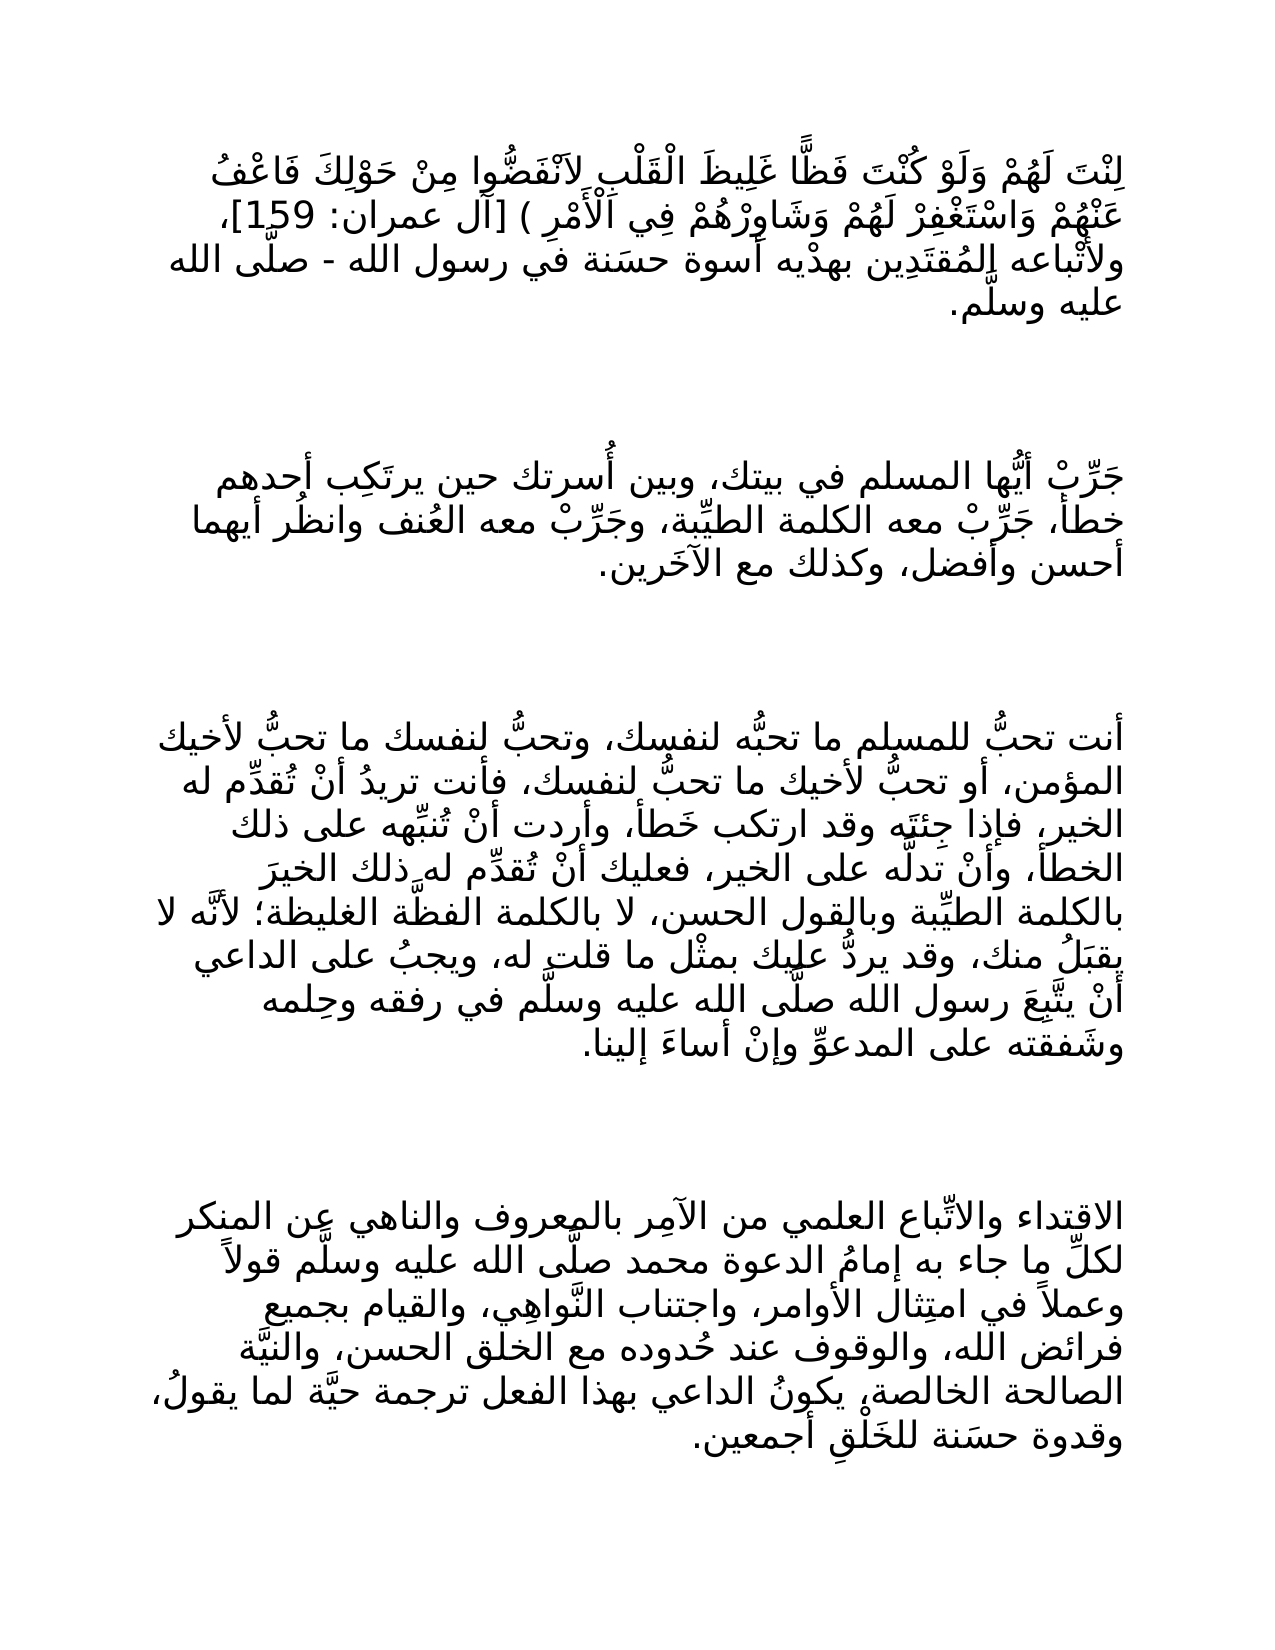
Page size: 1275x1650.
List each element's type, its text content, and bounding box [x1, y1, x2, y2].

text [150, 150, 1125, 324]
text جَرِّبْ أيُّها المسلم في بيتك، وبين أُسرتك حين يرتَكِب أحدهم خطأ، جَرِّبْ معه الكلمة الطيِّبة، وجَرِّبْ معه العُنف وانظُر أيهما أحسن وأفضل، وكذلك مع الآخَرين. [150, 455, 1125, 586]
text الاقتداء والاتِّباع العلمي من الآمِر بالمعروف والناهي عن المنكر لكلِّ ما جاء به إمامُ الدعوة محمد صلَّى الله عليه وسلَّم قولاً وعملاً في امتِثال الأوامر، واجتناب النَّواهِي، والقيام بجميع فرائض الله، والوقوف عند حُدوده مع الخلق الحسن، والنيَّة الصالحة الخالصة، يكونُ الداعي بهذا الفعل ترجمة حيَّة لما يقولُ، وقدوة حسَنة للخَلْقِ أجمعين. [150, 1195, 1125, 1457]
text أنت تحبُّ للمسلم ما تحبُّه لنفسك، وتحبُّ لنفسك ما تحبُّ لأخيك المؤمن، أو تحبُّ لأخيك ما تحبُّ لنفسك، فأنت تريدُ أنْ تُقدِّم له الخير، فإذا جِئتَه وقد ارتكب خَطأ، وأردت أنْ تُنبِّهه على ذلك الخطأ، وأنْ تدلَّه على الخير، فعليك أنْ تُقدِّم له ذلك الخيرَ بالكلمة الطيِّبة وبالقول الحسن، لا بالكلمة الفظَّة الغليظة؛ لأنَّه لا يقبَلُ منك، وقد يردُّ عليك بمثْل ما قلت له، ويجبُ على الداعي أنْ يتَّبِعَ رسول الله صلَّى الله عليه وسلَّم في رفقه وحِلمه وشَفقته على المدعوِّ وإنْ أساءَ إلينا. [150, 716, 1125, 1065]
